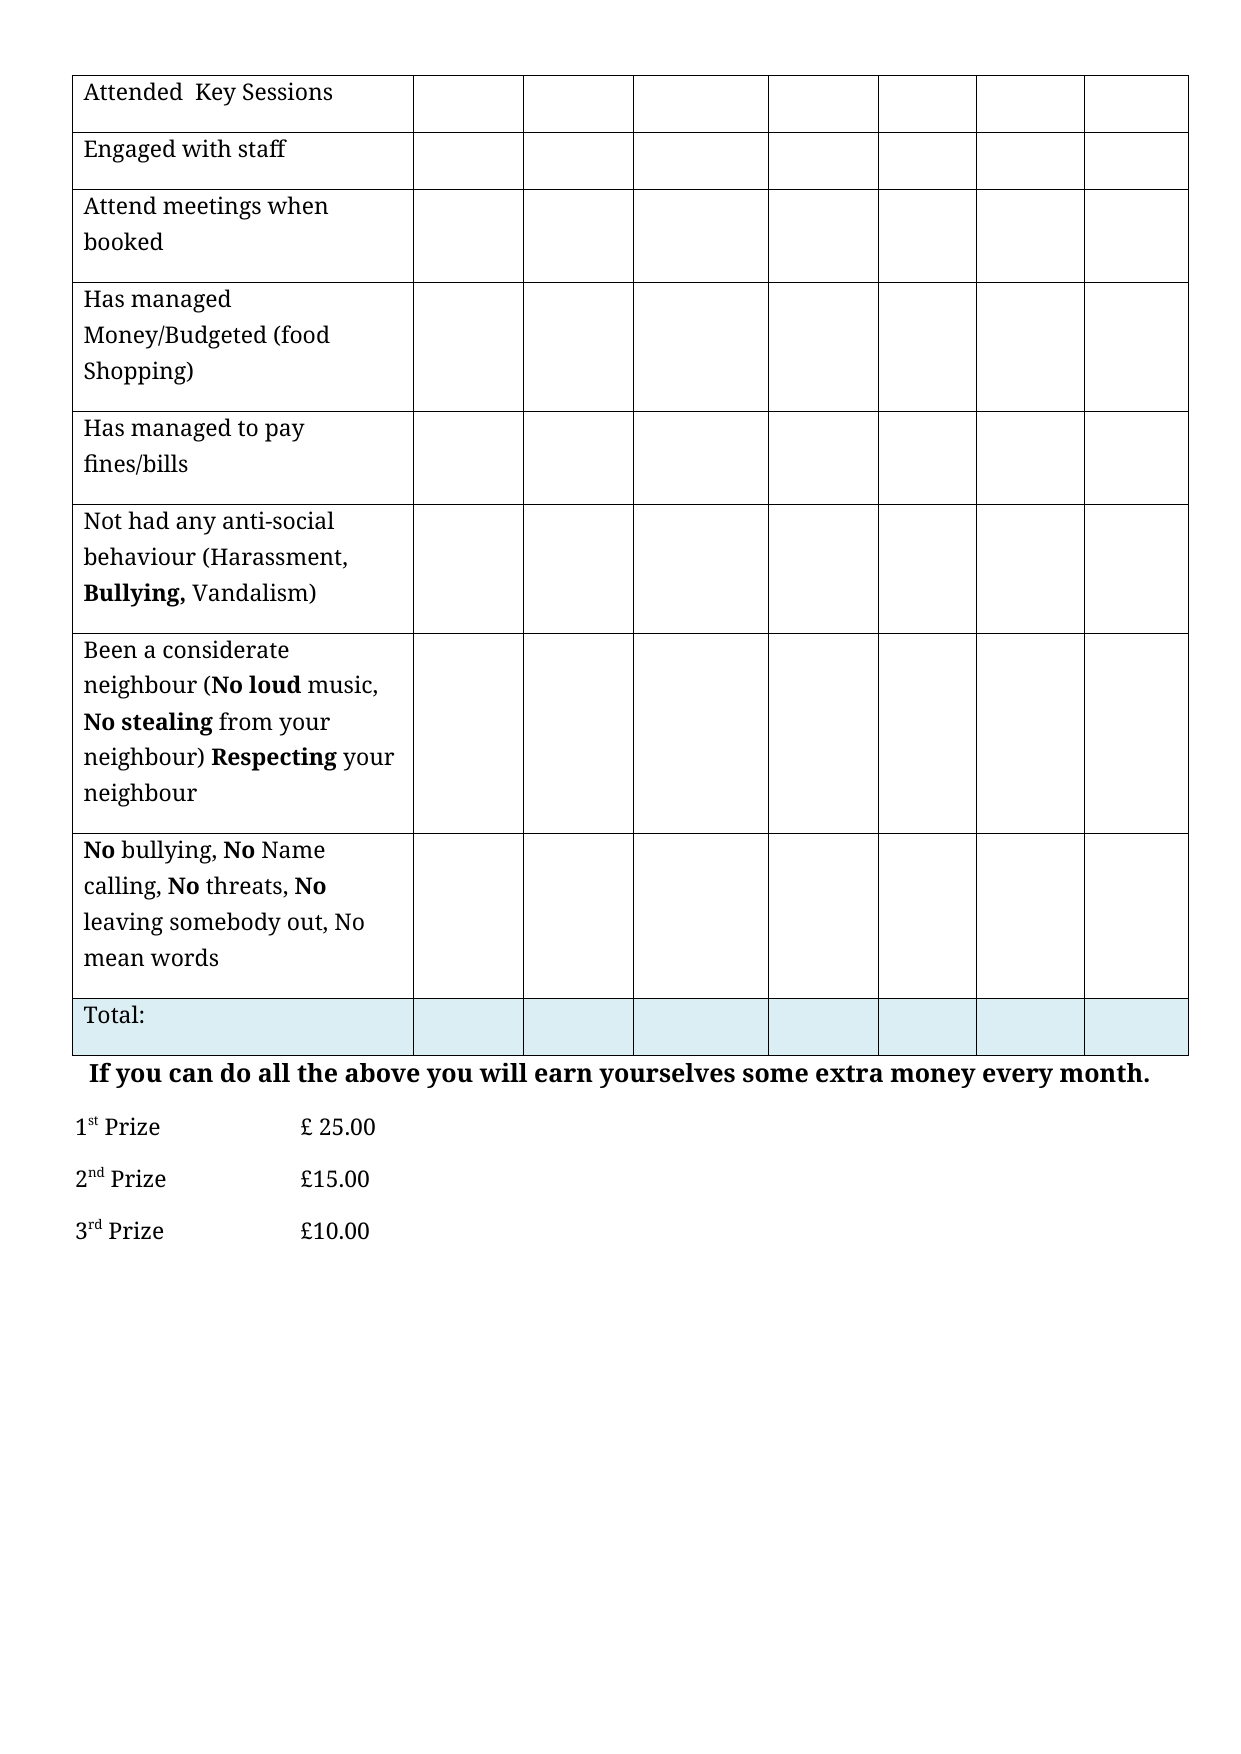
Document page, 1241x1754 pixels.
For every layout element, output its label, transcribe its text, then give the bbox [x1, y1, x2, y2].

table_cell [634, 76, 768, 132]
table_cell [769, 412, 878, 504]
table_cell [1085, 999, 1188, 1055]
table_cell [524, 190, 633, 282]
table_cell [977, 634, 1084, 833]
table_cell [977, 190, 1084, 282]
table_cell [634, 834, 768, 998]
table_cell [879, 412, 976, 504]
table_cell [634, 505, 768, 632]
table_cell [769, 505, 878, 632]
table_cell Not had any anti-social behaviour (Harassment, Bullying, Vandalism) [73, 505, 413, 632]
table_cell [414, 76, 523, 132]
table_cell [524, 283, 633, 411]
table_cell Has managed Money/Budgeted (food Shopping) [73, 283, 413, 411]
table_cell Has managed to pay fines/bills [73, 412, 413, 504]
table_cell [1085, 283, 1188, 411]
table_cell [414, 190, 523, 282]
table_cell [879, 634, 976, 833]
table_cell Attended Key Sessions [73, 76, 413, 132]
text 1st Prize £ 25.00 [75, 1111, 1165, 1142]
table_cell [1085, 190, 1188, 282]
table_cell [524, 999, 633, 1055]
table_cell [414, 283, 523, 411]
table_cell [634, 634, 768, 833]
table_cell [879, 283, 976, 411]
table_cell [634, 133, 768, 189]
table_cell [977, 283, 1084, 411]
table_cell [769, 133, 878, 189]
table_cell [524, 505, 633, 632]
table_cell [769, 190, 878, 282]
table_cell [1085, 133, 1188, 189]
table_cell [414, 834, 523, 998]
table_cell [769, 283, 878, 411]
table_cell [414, 634, 523, 833]
text 2nd Prize £15.00 [75, 1163, 1165, 1194]
table_cell [414, 133, 523, 189]
table_cell [769, 634, 878, 833]
table_cell [1085, 412, 1188, 504]
table_cell [524, 834, 633, 998]
table_cell [414, 412, 523, 504]
table_cell Been a considerate neighbour (No loud music, No stealing from your neighbour) Respecting your neighbour [73, 634, 413, 833]
table_cell [1085, 834, 1188, 998]
table_cell Attend meetings when booked [73, 190, 413, 282]
table_cell [769, 76, 878, 132]
table_cell [634, 283, 768, 411]
table_cell [769, 999, 878, 1055]
table_cell [977, 505, 1084, 632]
table_cell No bullying, No Name calling, No threats, No leaving somebody out, No mean words [73, 834, 413, 998]
table_cell [634, 190, 768, 282]
table_cell [879, 76, 976, 132]
table_cell [414, 505, 523, 632]
table_cell [769, 834, 878, 998]
table_cell [1085, 76, 1188, 132]
table_cell Engaged with staff [73, 133, 413, 189]
table_cell [524, 76, 633, 132]
table_cell [879, 999, 976, 1055]
table_cell [1085, 505, 1188, 632]
table_cell [634, 999, 768, 1055]
table_cell [524, 412, 633, 504]
table_cell [524, 634, 633, 833]
table_cell [879, 190, 976, 282]
table_cell [977, 133, 1084, 189]
table_cell [879, 505, 976, 632]
text 3rd Prize £10.00 [75, 1215, 1165, 1246]
table_cell [634, 412, 768, 504]
text If you can do all the above you will earn yourselves some extra money every month. [75, 1056, 1165, 1090]
table_cell [1085, 634, 1188, 833]
table_cell [977, 412, 1084, 504]
table_cell [414, 999, 523, 1055]
table_cell Total: [73, 999, 413, 1055]
table_cell [879, 834, 976, 998]
table_cell [524, 133, 633, 189]
table_cell [977, 76, 1084, 132]
table_cell [977, 834, 1084, 998]
table_cell [879, 133, 976, 189]
table_cell [977, 999, 1084, 1055]
